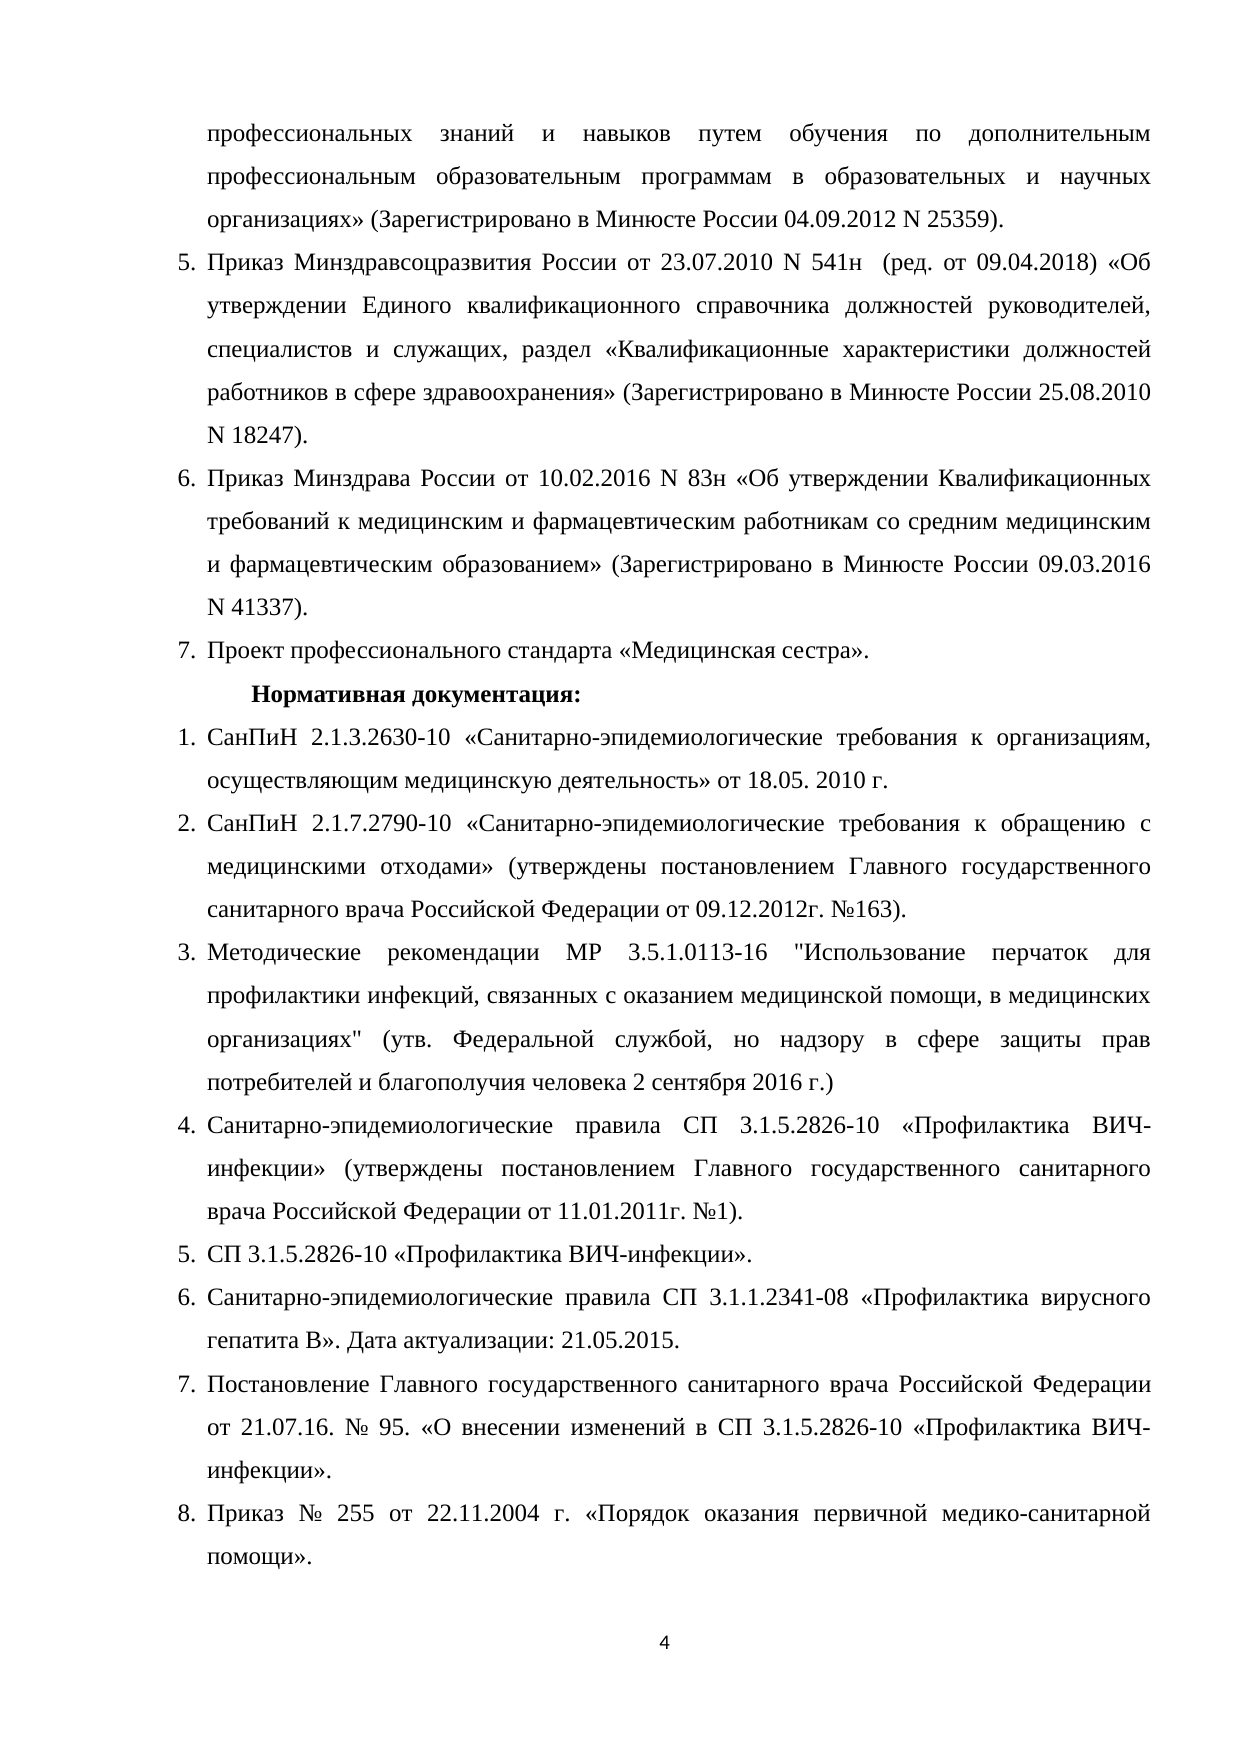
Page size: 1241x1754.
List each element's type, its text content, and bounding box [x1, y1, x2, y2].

list СанПиН 2.1.7.2790-10 «Санитарно-эпидемиологические требования к обращению с медицинскими отходами» (утверждены постановлением Главного государственного санитарного врача Российской Федерации от 09.12.2012г. №163). [177, 808, 1152, 923]
list Санитарно-эпидемиологические правила СП 3.1.1.2341-08 «Профилактика вирусного гепатита В». Дата актуализации: 21.05.2015. [177, 1282, 1152, 1354]
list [177, 118, 1152, 233]
list СанПиН 2.1.3.2630-10 «Санитарно-эпидемиологические требования к организациям, осуществляющим медицинскую деятельность» от 18.05. . [177, 722, 1152, 794]
list Приказ Минздрава России от 10.02.2016 N 83н «Об утверждении Квалификационных требований к медицинским и фармацевтическим работникам со средним медицинским и фармацевтическим образованием» (Зарегистрировано в Минюсте России 09.03.2016 N 41337). [177, 463, 1152, 621]
text Нормативная документация: [177, 679, 1152, 707]
list Проект профессионального стандарта «Медицинская сестра». [177, 636, 1152, 664]
list Постановление Главного государственного санитарного врача Российской Федерации от 21.07.16. № 95. «О внесении изменений в СП 3.1.5.2826-10 «Профилактика ВИЧ-инфекции». [177, 1369, 1152, 1484]
list Санитарно-эпидемиологические правила СП 3.1.5.2826-10 «Профилактика ВИЧ-инфекции» (утверждены постановлением Главного государственного санитарного врача Российской Федерации от 11.01.2011г. №1). [177, 1110, 1152, 1225]
list Методические рекомендации МР 3.5.1.0113-16 "Использование перчаток для профилактики инфекций, связанных с оказанием медицинской помощи, в медицинских организациях" (утв. Федеральной службой, но надзору в сфере защиты прав потребителей и благополучия человека 2 сентября .) [177, 937, 1152, 1096]
list СП 3.1.5.2826-10 «Профилактика ВИЧ-инфекции». [177, 1239, 1152, 1268]
list Приказ Минздравсоцразвития России от 23.07.2010 N 541н (ред. от 09.04.2018) «Об утверждении Единого квалификационного справочника должностей руководителей, специалистов и служащих, раздел «Квалификационные характеристики должностей работников в сфере здравоохранения» (Зарегистрировано в Минюсте России 25.08.2010 N 18247). [177, 247, 1152, 449]
list Приказ № 255 от 22.11.2004 г. «Порядок оказания первичной медико-санитарной помощи». [177, 1498, 1152, 1570]
